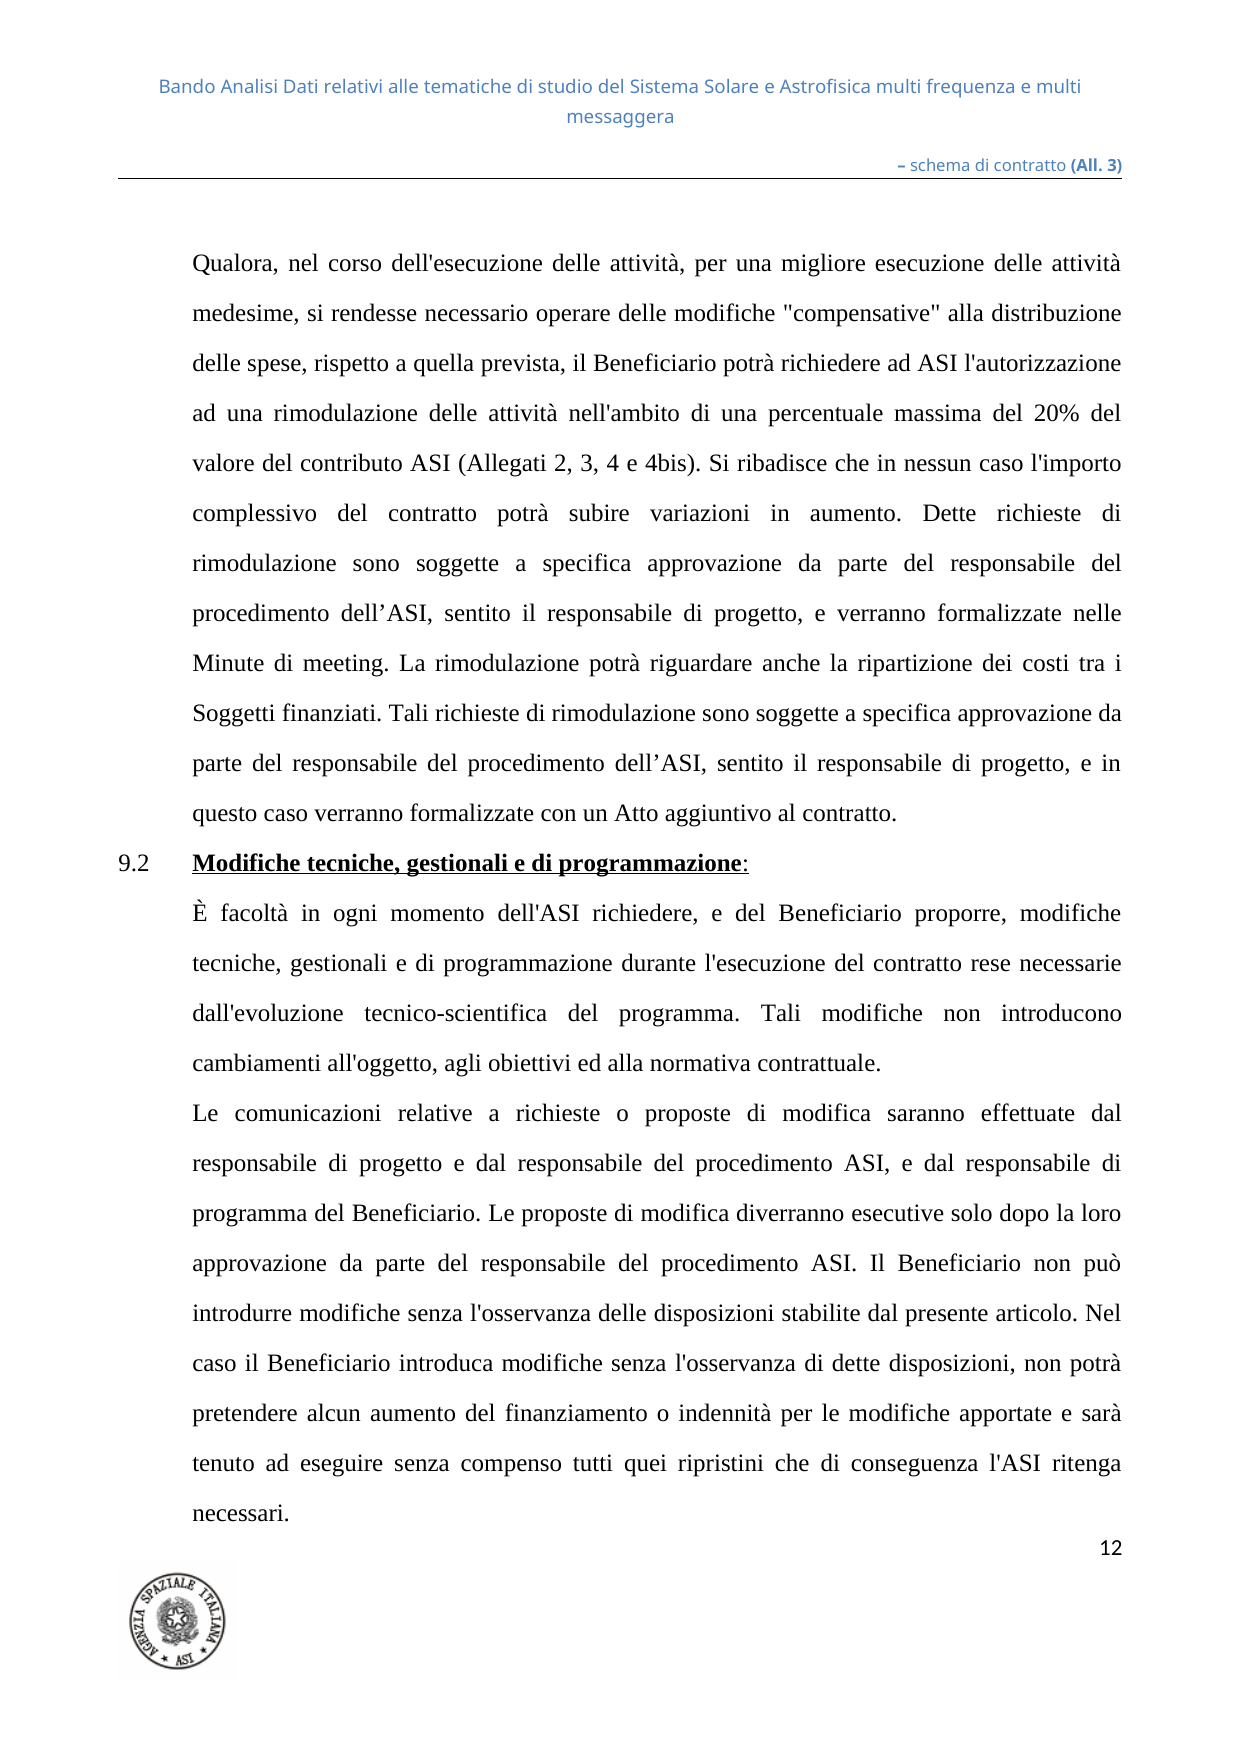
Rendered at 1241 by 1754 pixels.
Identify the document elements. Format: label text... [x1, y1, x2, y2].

text È facoltà in ogni momento dell'ASI richiedere, e del Beneficiario proporre, modifiche tecniche, gestionali e di programmazione durante l'esecuzione del contratto rese necessarie dall'evoluzione tecnico-scientifica del programma. Tali modifiche non introducono cambiamenti all'oggetto, agli obiettivi ed alla normativa contrattuale. [192, 881, 1122, 1081]
text Qualora, nel corso dell'esecuzione delle attività, per una migliore esecuzione delle attività medesime, si rendesse necessario operare delle modifiche "compensative" alla distribuzione delle spese, rispetto a quella prevista, il Beneficiario potrà richiedere ad ASI l'autorizzazione ad una rimodulazione delle attività nell'ambito di una percentuale massima del 20% del valore del contributo ASI (Allegati 2, 3, 4 e 4bis). Si ribadisce che in nessun caso l'importo complessivo del contratto potrà subire variazioni in aumento. Dette richieste di rimodulazione sono soggette a specifica approvazione da parte del responsabile del procedimento dell’ASI, sentito il responsabile di progetto, e verranno formalizzate nelle Minute di meeting. La rimodulazione potrà riguardare anche la ripartizione dei costi tra i Soggetti finanziati. Tali richieste di rimodulazione sono soggette a specifica approvazione da parte del responsabile del procedimento dell’ASI, sentito il responsabile di progetto, e in questo caso verranno formalizzate con un Atto aggiuntivo al contratto. [192, 231, 1122, 831]
text 9.2 Modifiche tecniche, gestionali e di programmazione: [118, 831, 1122, 881]
picture [118, 1561, 237, 1681]
text Le comunicazioni relative a richieste o proposte di modifica saranno effettuate dal responsabile di progetto e dal responsabile del procedimento ASI, e dal responsabile di programma del Beneficiario. Le proposte di modifica diverranno esecutive solo dopo la loro approvazione da parte del responsabile del procedimento ASI. Il Beneficiario non può introdurre modifiche senza l'osservanza delle disposizioni stabilite dal presente articolo. Nel caso il Beneficiario introduca modifiche senza l'osservanza di dette disposizioni, non potrà pretendere alcun aumento del finanziamento o indennità per le modifiche apportate e sarà tenuto ad eseguire senza compenso tutti quei ripristini che di conseguenza l'ASI ritenga necessari. [192, 1081, 1122, 1531]
